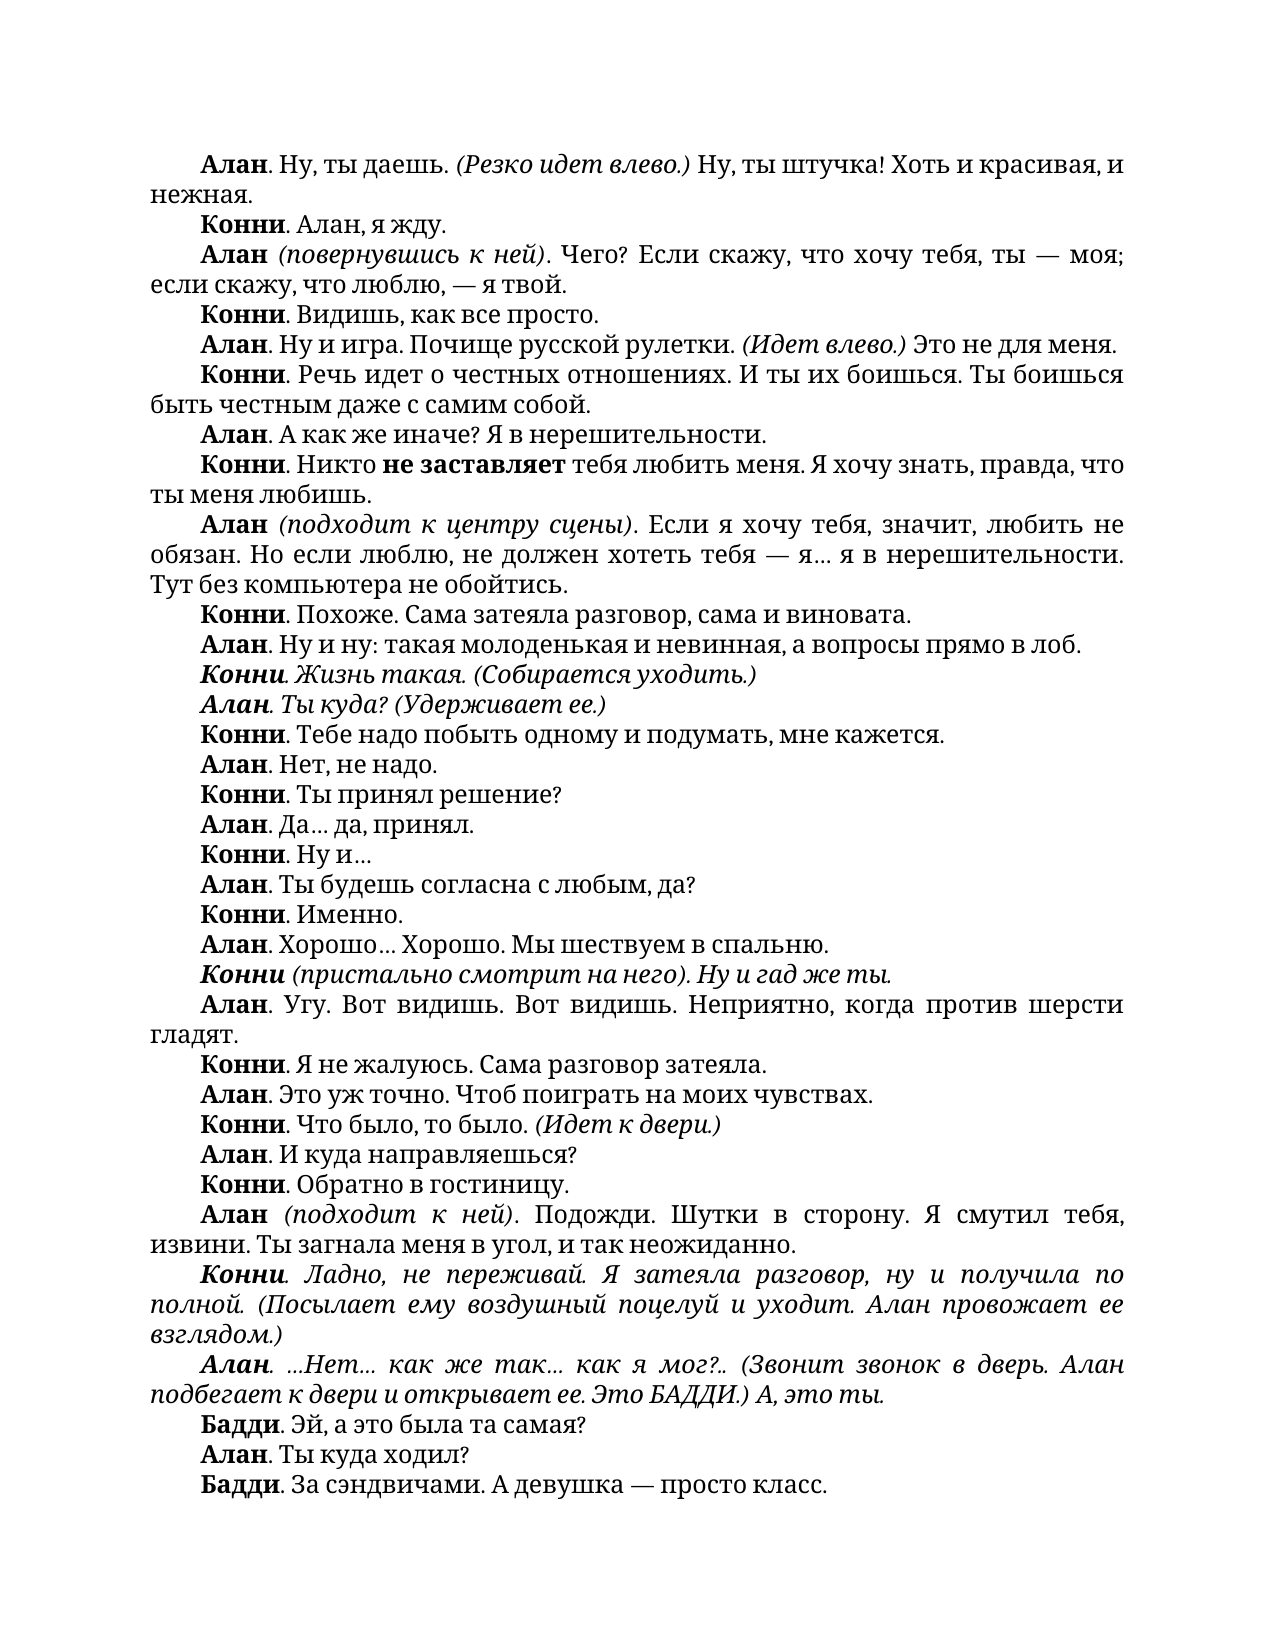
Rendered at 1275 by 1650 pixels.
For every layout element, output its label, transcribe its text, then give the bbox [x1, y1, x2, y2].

text Конни (пристально смотрит на него). Ну и гад же ты. [150, 960, 1125, 990]
text Конни. Я не жалуюсь. Сама разговор затеяла. [150, 1050, 1125, 1080]
text Конни. Никто не заставляет тебя любить меня. Я хочу знать, правда, что ты меня любишь. [150, 450, 1125, 510]
text Алан. Ты куда? (Удерживает ее.) [150, 690, 1125, 720]
text Алан. Это уж точно. Чтоб поиграть на моих чувствах. [150, 1080, 1125, 1110]
text Конни. Алан, я жду. [150, 210, 1125, 240]
text Конни. Тебе надо побыть одному и подумать, мне кажется. [150, 720, 1125, 750]
text Алан. Ну и ну: такая молоденькая и невинная, а вопросы прямо в лоб. [150, 630, 1125, 660]
text Бадди. Эй, а это была та самая? [150, 1410, 1125, 1440]
text Конни. Жизнь такая. (Собирается уходить.) [150, 660, 1125, 690]
text Алан. Ну, ты даешь. (Резко идет влево.) Ну, ты штучка! Хоть и красивая, и нежная. [150, 150, 1125, 210]
text Алан. И куда направляешься? [150, 1140, 1125, 1170]
text Алан. Угу. Вот видишь. Вот видишь. Неприятно, когда против шерсти гладят. [150, 990, 1125, 1050]
text Алан. Ну и игра. Почище русской рулетки. (Идет влево.) Это не для меня. [150, 330, 1125, 360]
text Бадди. За сэндвичами. А девушка — просто класс. [150, 1470, 1125, 1500]
text Конни. Ты принял решение? [150, 780, 1125, 810]
text Алан. …Нет… как же так… как я мог?.. (Звонит звонок в дверь. Алан подбегает к двери и открывает ее. Это БАДДИ.) А, это ты. [150, 1350, 1125, 1410]
text Алан. Хорошо… Хорошо. Мы шествуем в спальню. [150, 930, 1125, 960]
text Конни. Обратно в гостиницу. [150, 1170, 1125, 1200]
text Алан (подходит к ней). Подожди. Шутки в сторону. Я смутил тебя, извини. Ты загнала меня в угол, и так неожиданно. [150, 1200, 1125, 1260]
text Алан (повернувшись к ней). Чего? Если скажу, что хочу тебя, ты — моя; если скажу, что люблю, — я твой. [150, 240, 1125, 300]
text Конни. Ну и… [150, 840, 1125, 870]
text Алан. Да… да, принял. [150, 810, 1125, 840]
text Конни. Ладно, не переживай. Я затеяла разговор, ну и получила по полной. (Посылает ему воздушный поцелуй и уходит. Алан провожает ее взглядом.) [150, 1260, 1125, 1350]
text Алан (подходит к центру сцены). Если я хочу тебя, значит, любить не обязан. Но если люблю, не должен хотеть тебя — я… я в нерешительности. Тут без компьютера не обойтись. [150, 510, 1125, 600]
text Алан. А как же иначе? Я в нерешительности. [150, 420, 1125, 450]
text Конни. Речь идет о честных отношениях. И ты их боишься. Ты боишься быть честным даже с самим собой. [150, 360, 1125, 420]
text Алан. Нет, не надо. [150, 750, 1125, 780]
text Конни. Именно. [150, 900, 1125, 930]
text Алан. Ты куда ходил? [150, 1440, 1125, 1470]
text Алан. Ты будешь согласна с любым, да? [150, 870, 1125, 900]
text Конни. Что было, то было. (Идет к двери.) [150, 1110, 1125, 1140]
text Конни. Похоже. Сама затеяла разговор, сама и виновата. [150, 600, 1125, 630]
text Конни. Видишь, как все просто. [150, 300, 1125, 330]
